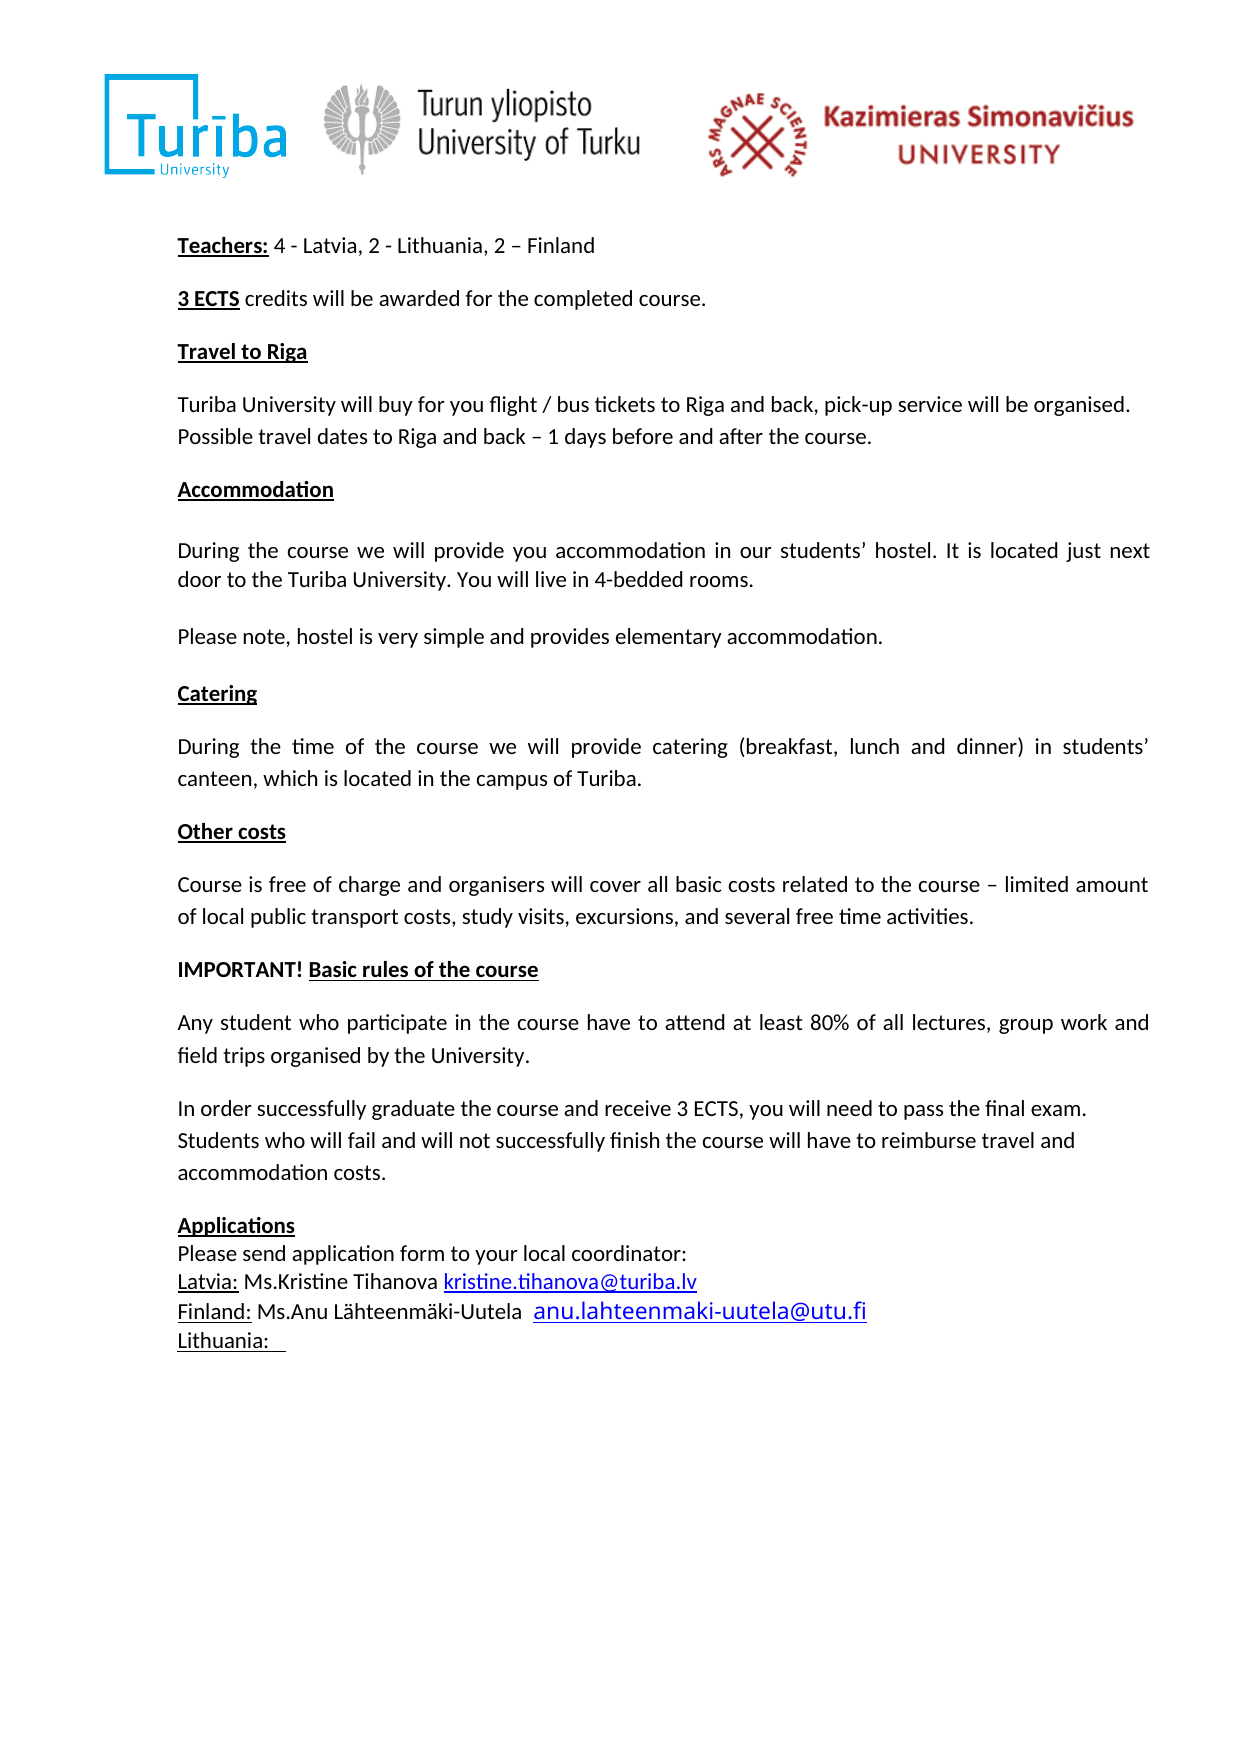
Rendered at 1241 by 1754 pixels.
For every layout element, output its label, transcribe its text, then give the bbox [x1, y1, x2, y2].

text Please note, hostel is very simple and provides elementary accommodation. [177, 622, 1152, 650]
text Lithuania: [177, 1326, 1152, 1354]
text IMPORTANT! Basic rules of the course [177, 956, 1152, 983]
text Travel to Riga [177, 337, 1152, 365]
text During the course we will provide you accommodation in our students’ hostel. It is located just next door to the Turiba University. You will live in 4-bedded rooms. [177, 537, 1152, 593]
text Teachers: 4 - Latvia, 2 - Lithuania, 2 – Finland [177, 231, 1152, 259]
text Turiba University will buy for you flight / bus tickets to Riga and back, pick-up service will be organised. Possible travel dates to Riga and back – 1 days before and after the course. [177, 390, 1152, 450]
text During the time of the course we will provide catering (breakfast, lunch and dinner) in students’ canteen, which is located in the campus of Turiba. [177, 732, 1152, 792]
text Latvia: Ms.Kristine Tihanova kristine.tihanova@turiba.lv [177, 1267, 1152, 1295]
text In order successfully graduate the course and receive 3 ECTS, you will need to pass the final exam. Students who will fail and will not successfully finish the course will have to reimburse travel and accommodation costs. [177, 1094, 1152, 1186]
text Accommodation [177, 475, 1152, 503]
text Please send application form to your local coordinator: [177, 1239, 1152, 1267]
text Other costs [177, 817, 1152, 845]
text 3 ECTS credits will be awarded for the completed course. [177, 284, 1152, 312]
text Catering [177, 679, 1152, 707]
text Finland: Ms.Anu Lähteenmäki-Uutela anu.lahteenmaki-uutela@utu.fi [177, 1295, 1152, 1326]
picture [104, 73, 1136, 178]
text Course is free of charge and organisers will cover all basic costs related to the course – limited amount of local public transport costs, study visits, excursions, and several free time activities. [177, 870, 1152, 931]
text Any student who participate in the course have to attend at least 80% of all lectures, group work and field trips organised by the University. [177, 1008, 1152, 1069]
text Applications [177, 1211, 1152, 1239]
